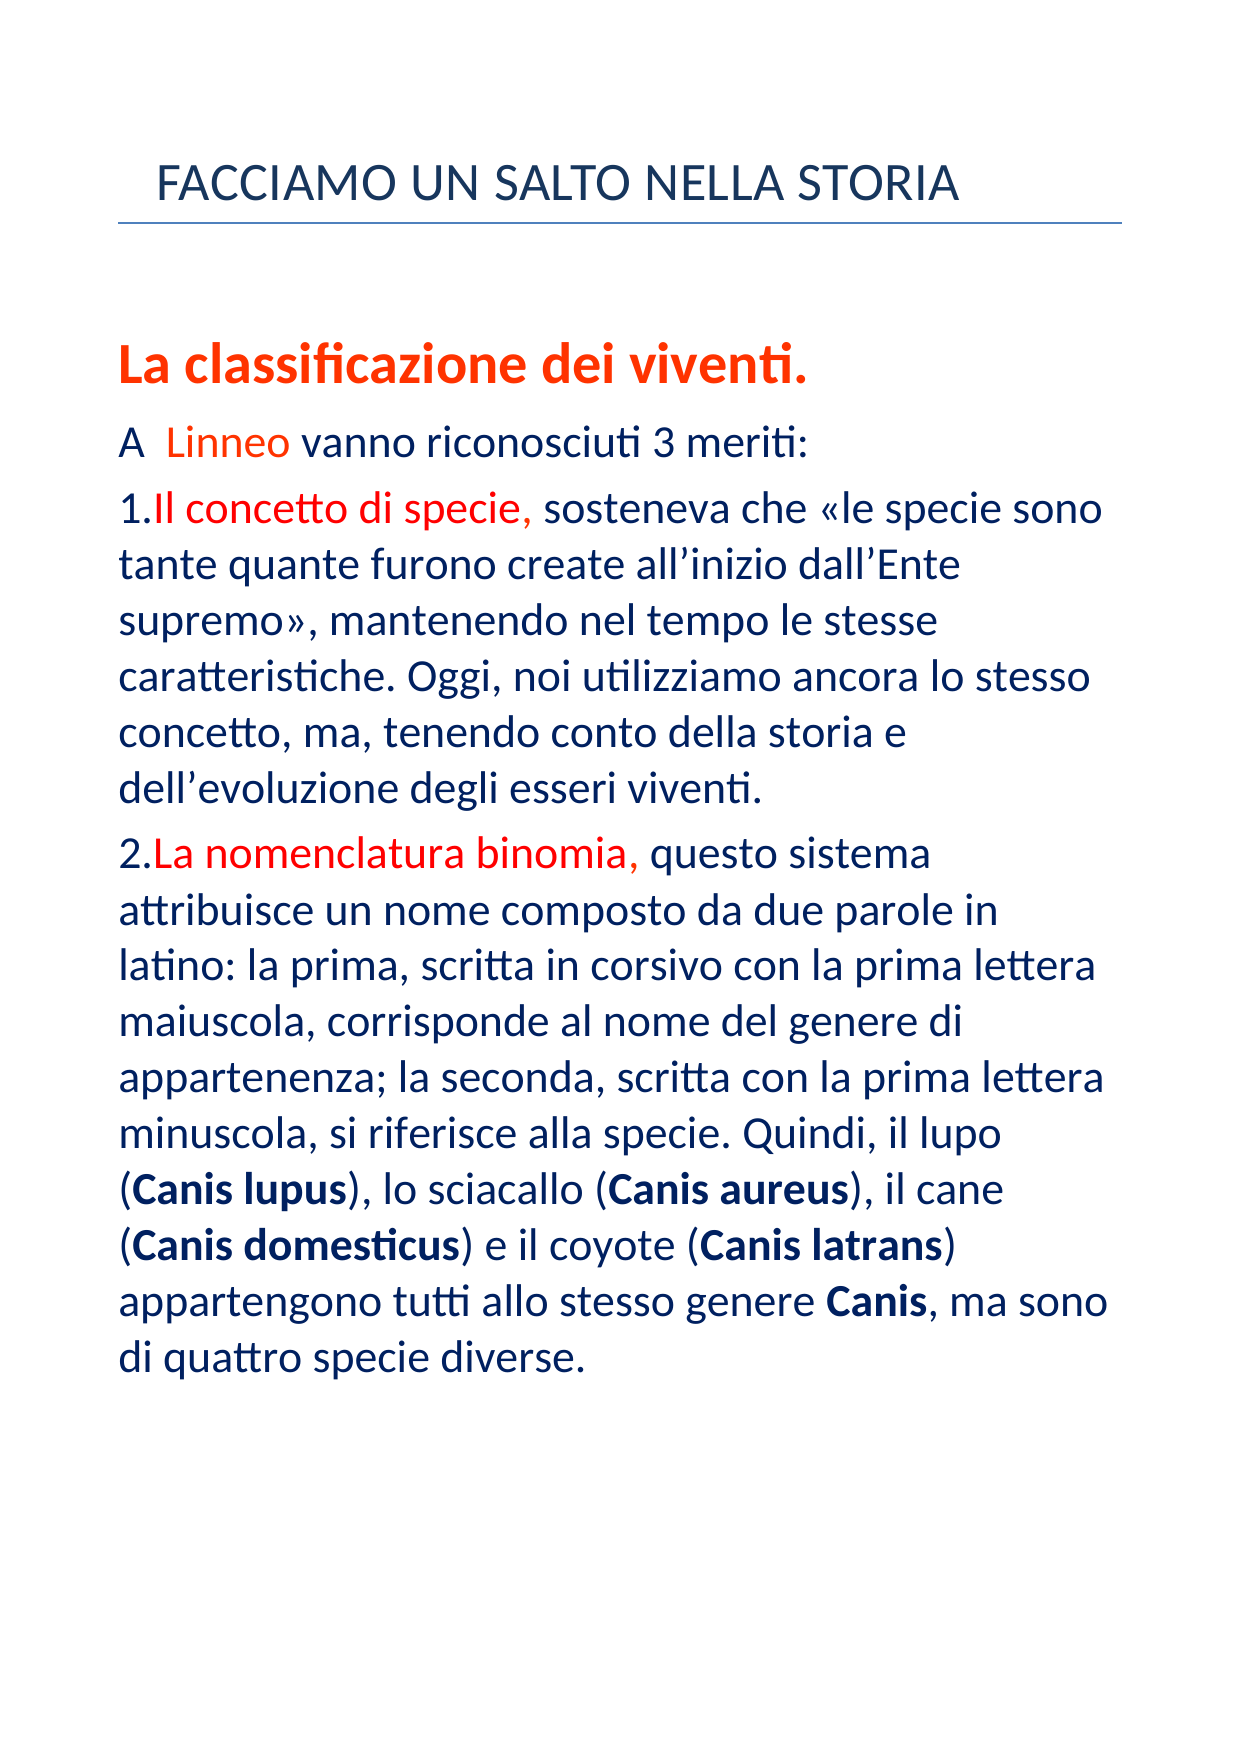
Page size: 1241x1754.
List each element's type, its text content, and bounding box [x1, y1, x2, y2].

text 1.Il concetto di specie, sosteneva che «le specie sono tante quante furono create all’inizio dall’Ente supremo», mantenendo nel tempo le stesse caratteristiche. Oggi, noi utilizziamo ancora lo stesso concetto, ma, tenendo conto della storia e dell’evoluzione degli esseri viventi. [118, 479, 1122, 814]
text 2.La nomenclatura binomia, questo sistema attribuisce un nome composto da due parole in latino: la prima, scritta in corsivo con la prima lettera maiuscola, corrisponde al nome del genere di appartenenza; la seconda, scritta con la prima lettera minuscola, si riferisce alla specie. Quindi, il lupo (Canis lupus), lo sciacallo (Canis aureus), il cane (Canis domesticus) e il coyote (Canis latrans) appartengono tutti allo stesso genere Canis, ma sono di quattro specie diverse. [118, 824, 1122, 1384]
title FACCIAMO UN SALTO NELLA STORIA [118, 148, 1122, 222]
text A Linneo vanno riconosciuti 3 meriti: [118, 413, 1122, 469]
text La classificazione dei viventi. [118, 327, 1122, 398]
